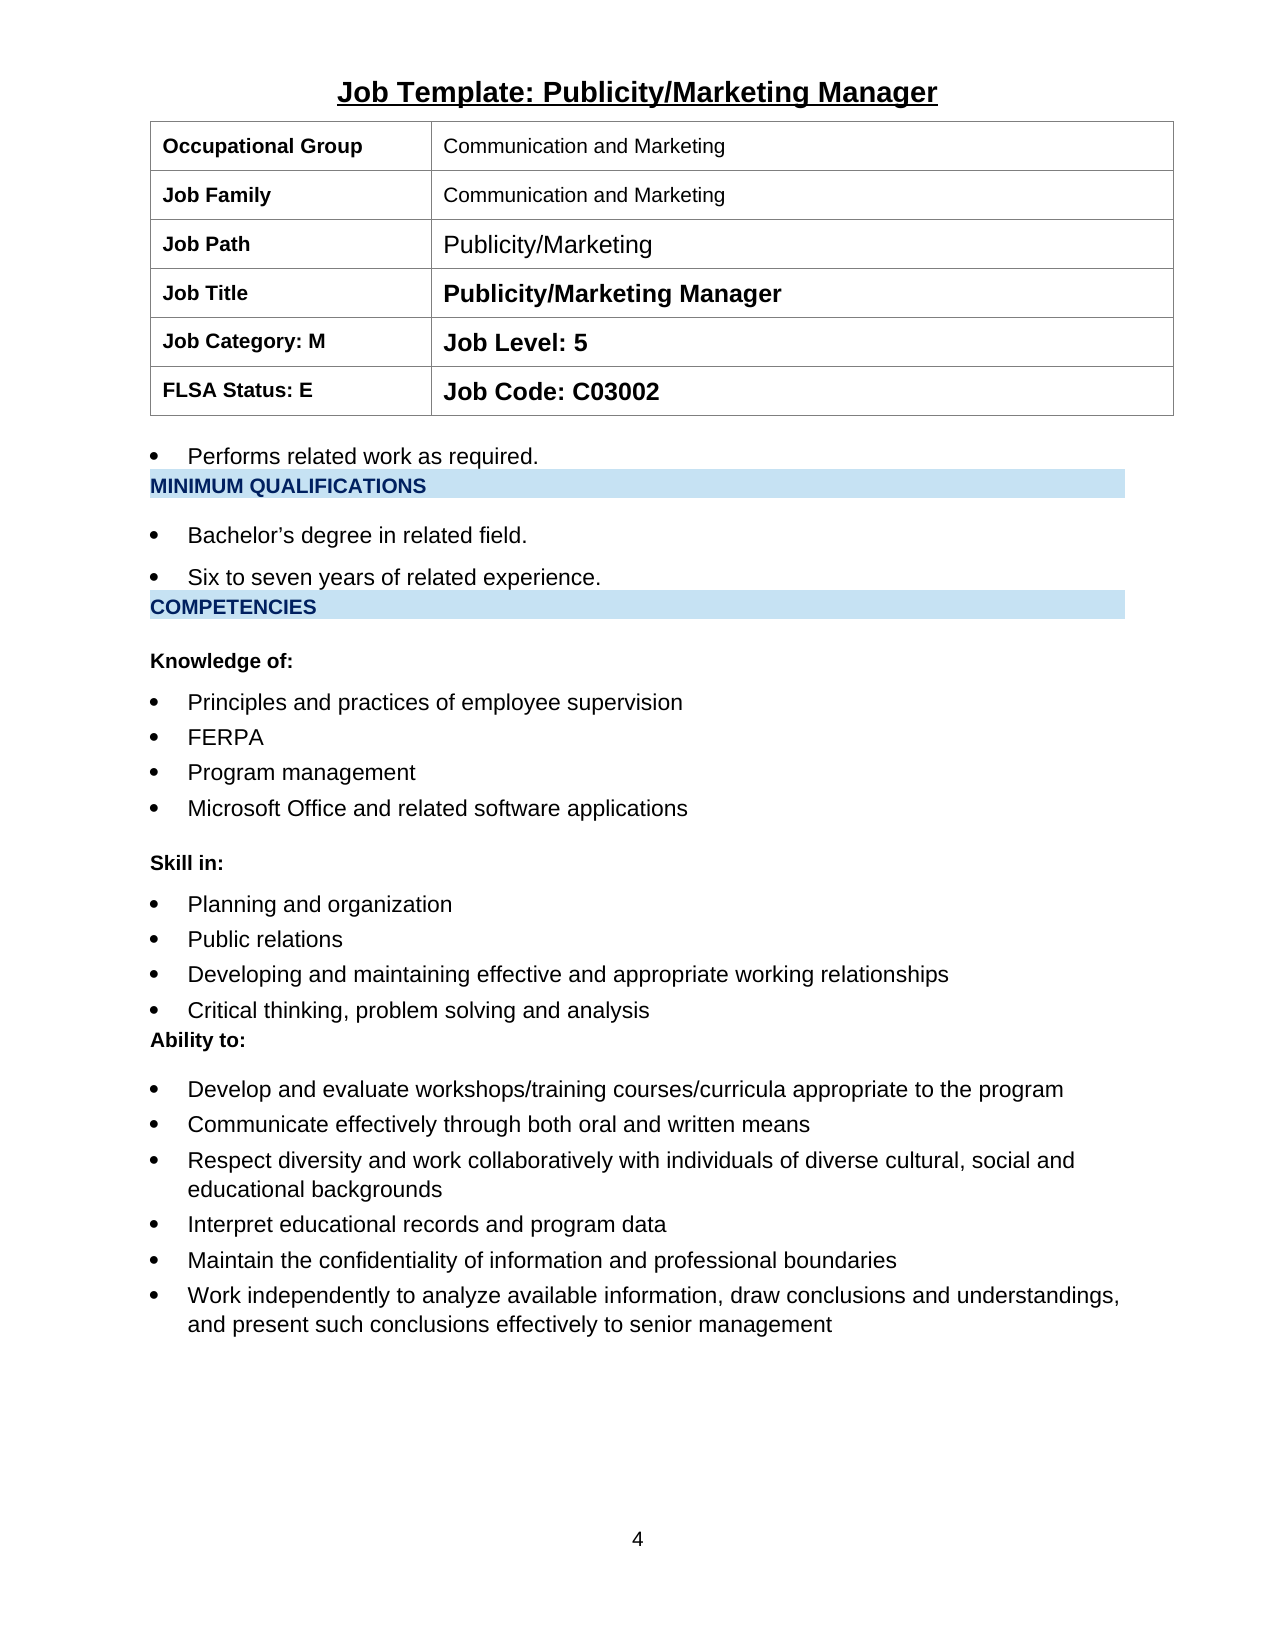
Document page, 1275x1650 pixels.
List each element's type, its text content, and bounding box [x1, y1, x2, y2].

text Ability to: [150, 1023, 1125, 1052]
text MINIMUM QUALIFICATIONS [150, 469, 1125, 498]
text COMPETENCIES [150, 590, 1125, 619]
list Critical thinking, problem solving and analysis [150, 994, 1125, 1023]
list Planning and organization [150, 888, 1125, 917]
list Public relations [150, 923, 1125, 952]
list Bachelor’s degree in related field. [150, 519, 1125, 548]
list Program management [150, 756, 1125, 786]
text Skill in: [150, 846, 1125, 875]
list Principles and practices of employee supervision [150, 686, 1125, 715]
list Maintain the confidentiality of information and professional boundaries [150, 1244, 1125, 1273]
list Interpret educational records and program data [150, 1208, 1125, 1238]
list Developing and maintaining effective and appropriate working relationships [150, 958, 1125, 988]
list Work independently to analyze available information, draw conclusions and understandings, and present such conclusions effectively to senior management [150, 1279, 1125, 1338]
list Respect diversity and work collaboratively with individuals of diverse cultural, social and educational backgrounds [150, 1144, 1125, 1202]
text Knowledge of: [150, 644, 1125, 673]
list FERPA [150, 721, 1125, 750]
list Microsoft Office and related software applications [150, 792, 1125, 821]
list Develop and evaluate workshops/training courses/curricula appropriate to the program [150, 1073, 1125, 1102]
list Performs related work as required. [150, 440, 1125, 469]
list Communicate effectively through both oral and written means [150, 1108, 1125, 1138]
list Six to seven years of related experience. [150, 561, 1125, 590]
